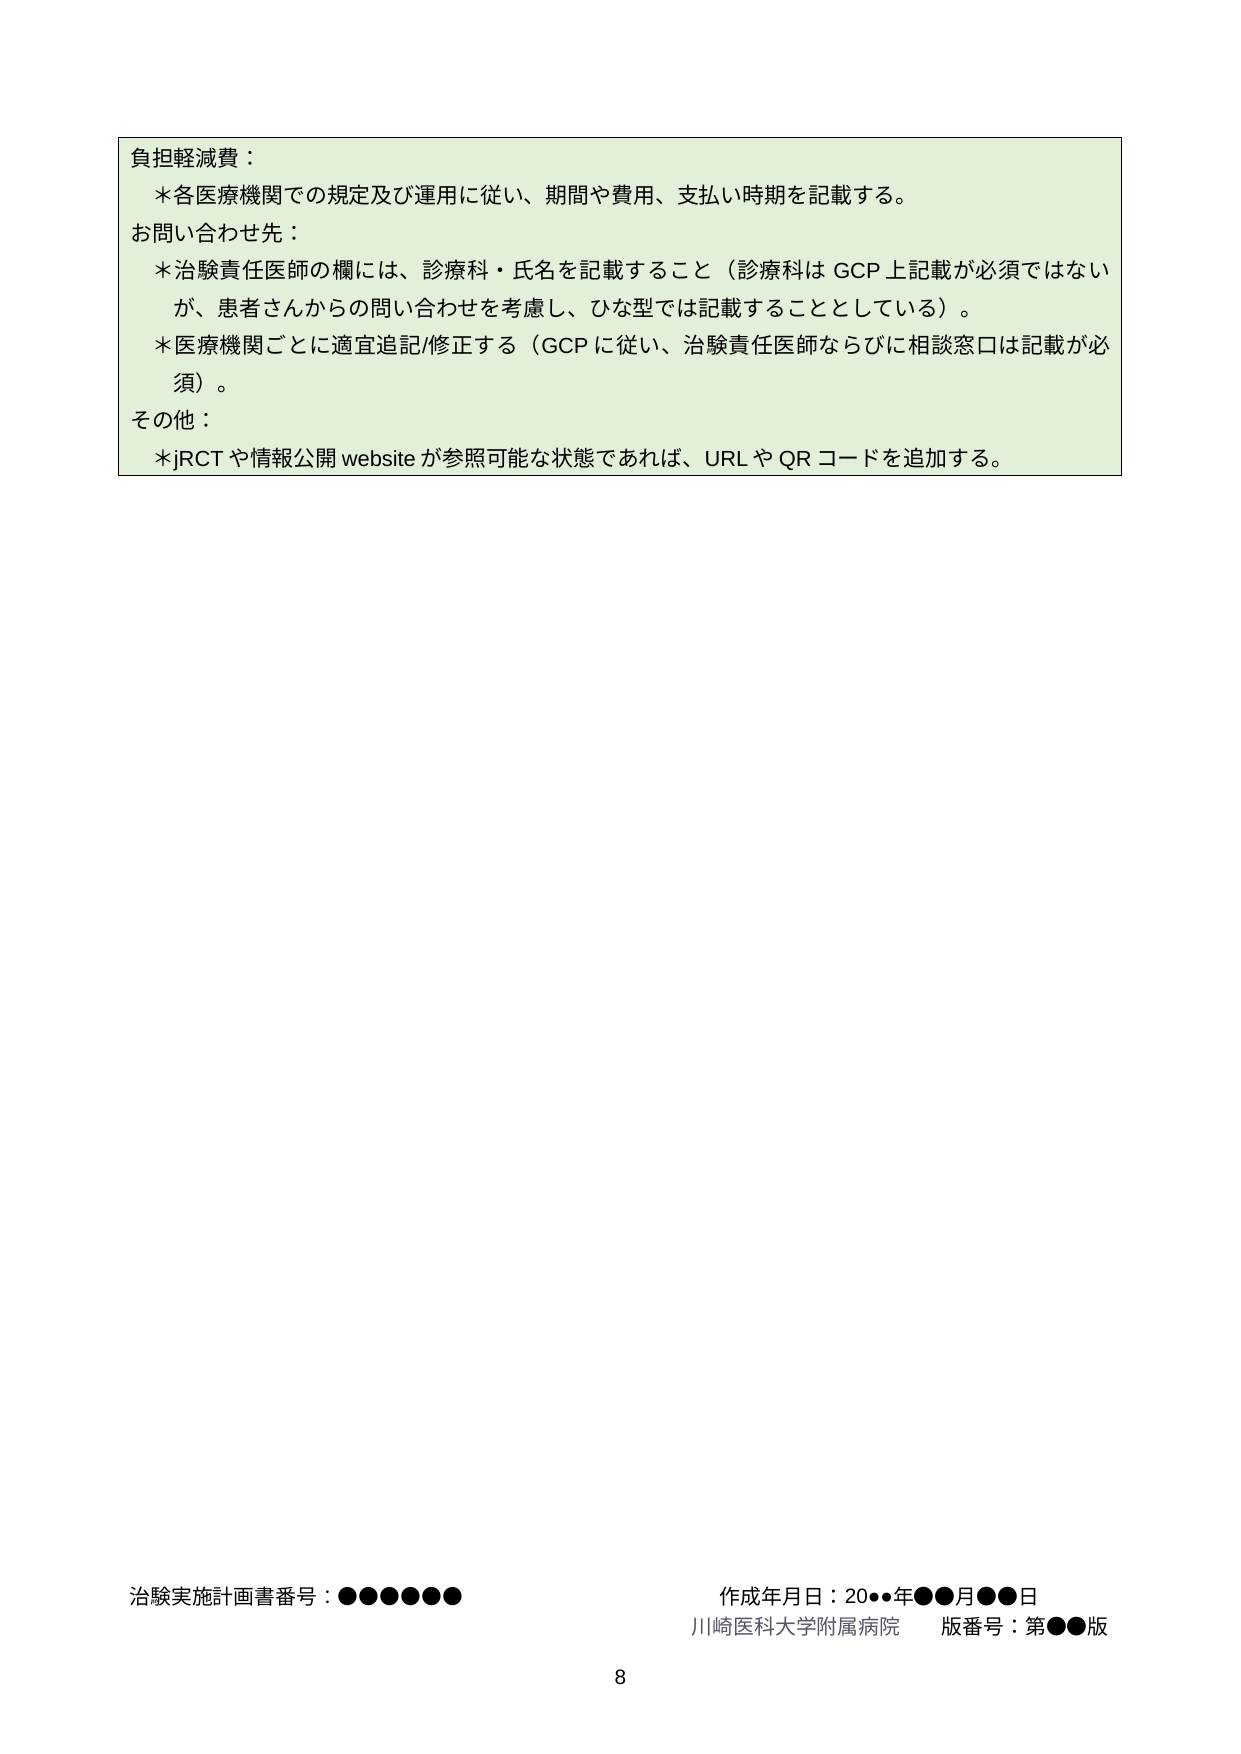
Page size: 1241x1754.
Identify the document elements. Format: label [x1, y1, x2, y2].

table_header [119, 138, 1121, 475]
